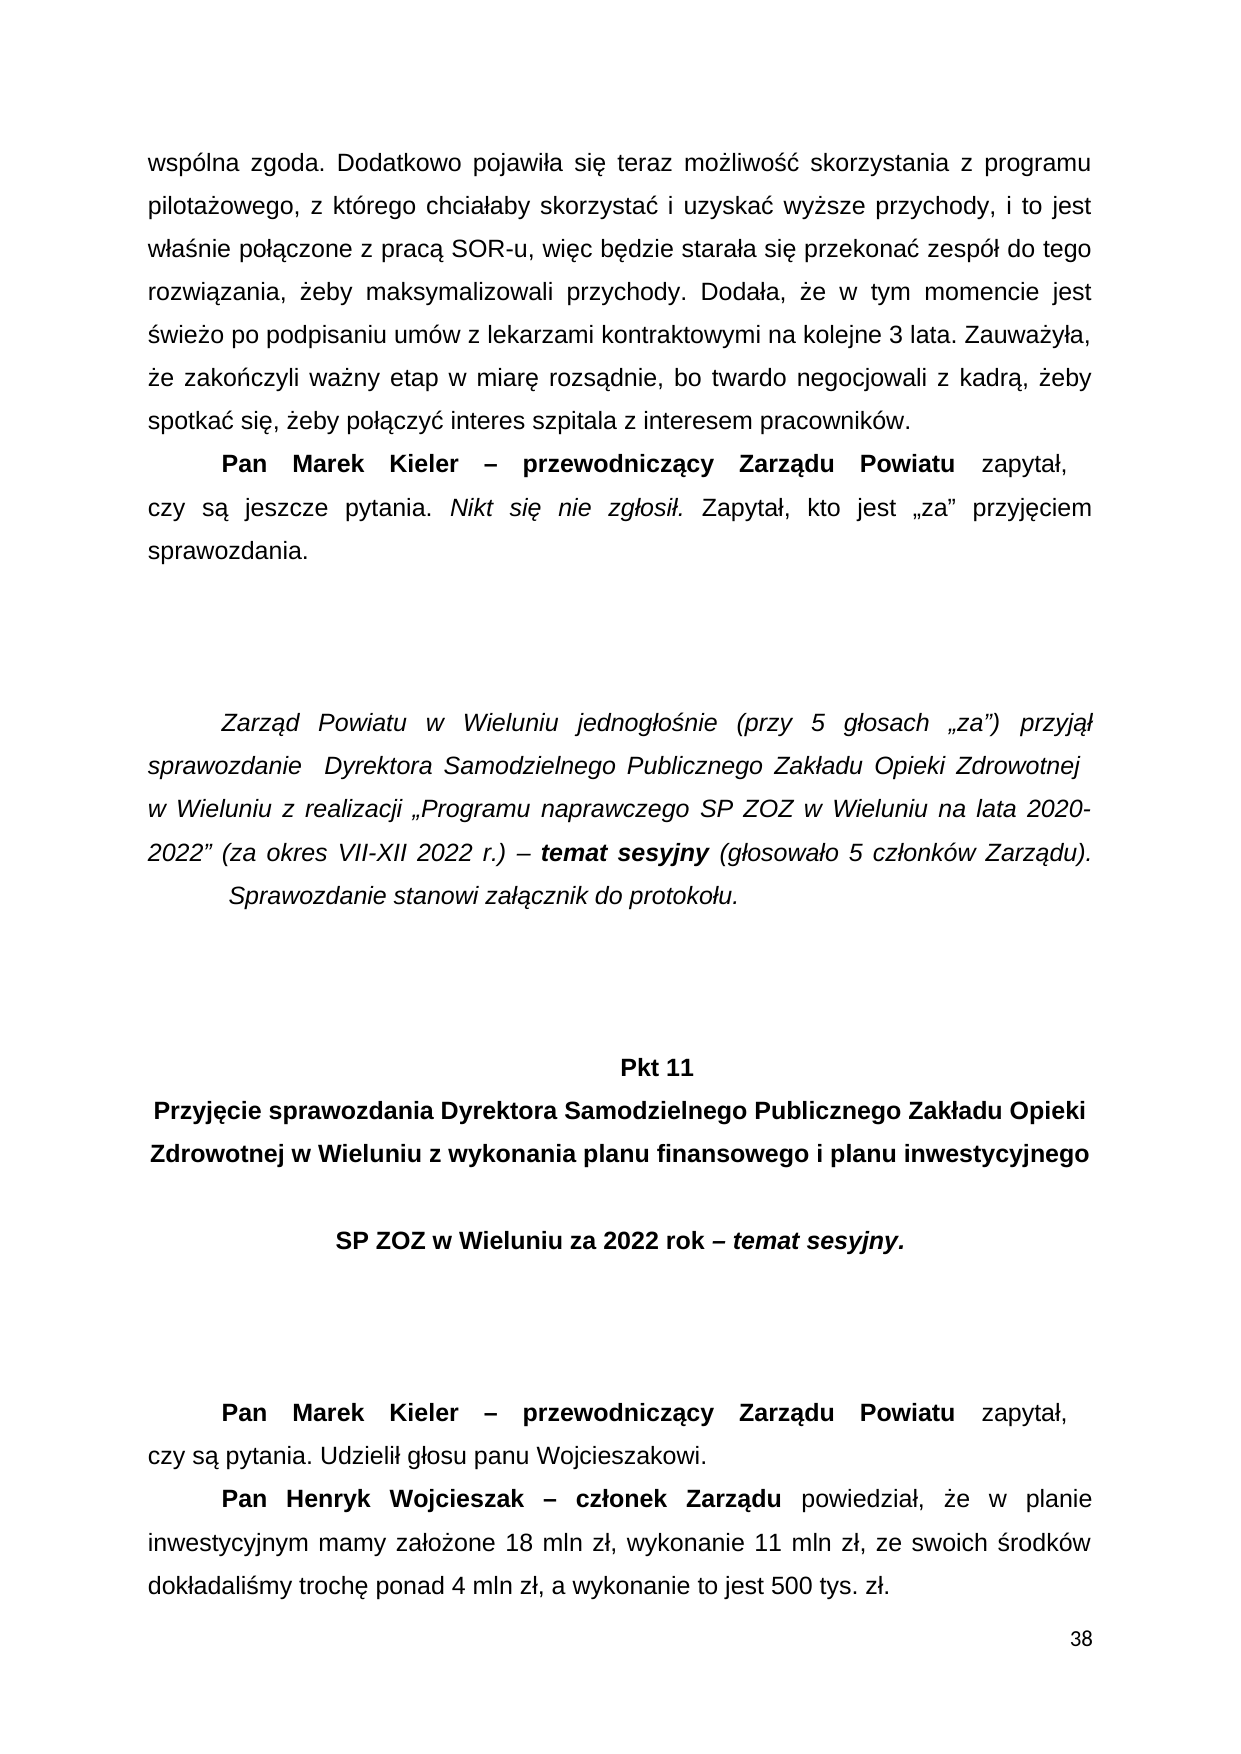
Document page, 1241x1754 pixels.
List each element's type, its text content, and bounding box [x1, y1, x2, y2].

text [148, 148, 1093, 435]
text Pkt 11 [148, 1053, 1093, 1082]
text Zarząd Powiatu w Wieluniu jednogłośnie (przy 5 głosach „za”) przyjął sprawozdanie Dyrektora Samodzielnego Publicznego Zakładu Opieki Zdrowotnej w Wieluniu z realizacji „Programu naprawczego SP ZOZ w Wieluniu na lata 2020-2022” (za okres VII-XII 2022 r.) – temat sesyjny (głosowało 5 członków Zarządu). Sprawozdanie stanowi załącznik do protokołu. [148, 708, 1093, 909]
text Przyjęcie sprawozdania Dyrektora Samodzielnego Publicznego Zakładu Opieki Zdrowotnej w Wieluniu z wykonania planu finansowego i planu inwestycyjnego SP ZOZ w Wieluniu za 2022 rok – temat sesyjny. [148, 1096, 1093, 1254]
text Pan Marek Kieler – przewodniczący Zarządu Powiatu zapytał, czy są jeszcze pytania. Nikt się nie zgłosił. Zapytał, kto jest „za” przyjęciem sprawozdania. [148, 449, 1093, 564]
text Pan Marek Kieler – przewodniczący Zarządu Powiatu zapytał, czy są pytania. Udzielił głosu panu Wojcieszakowi. [148, 1398, 1093, 1470]
text Pan Henryk Wojcieszak – członek Zarządu powiedział, że w planie inwestycyjnym mamy założone 18 mln zł, wykonanie 11 mln zł, ze swoich środków dokładaliśmy trochę ponad 4 mln zł, a wykonanie to jest 500 tys. zł. [148, 1484, 1093, 1599]
